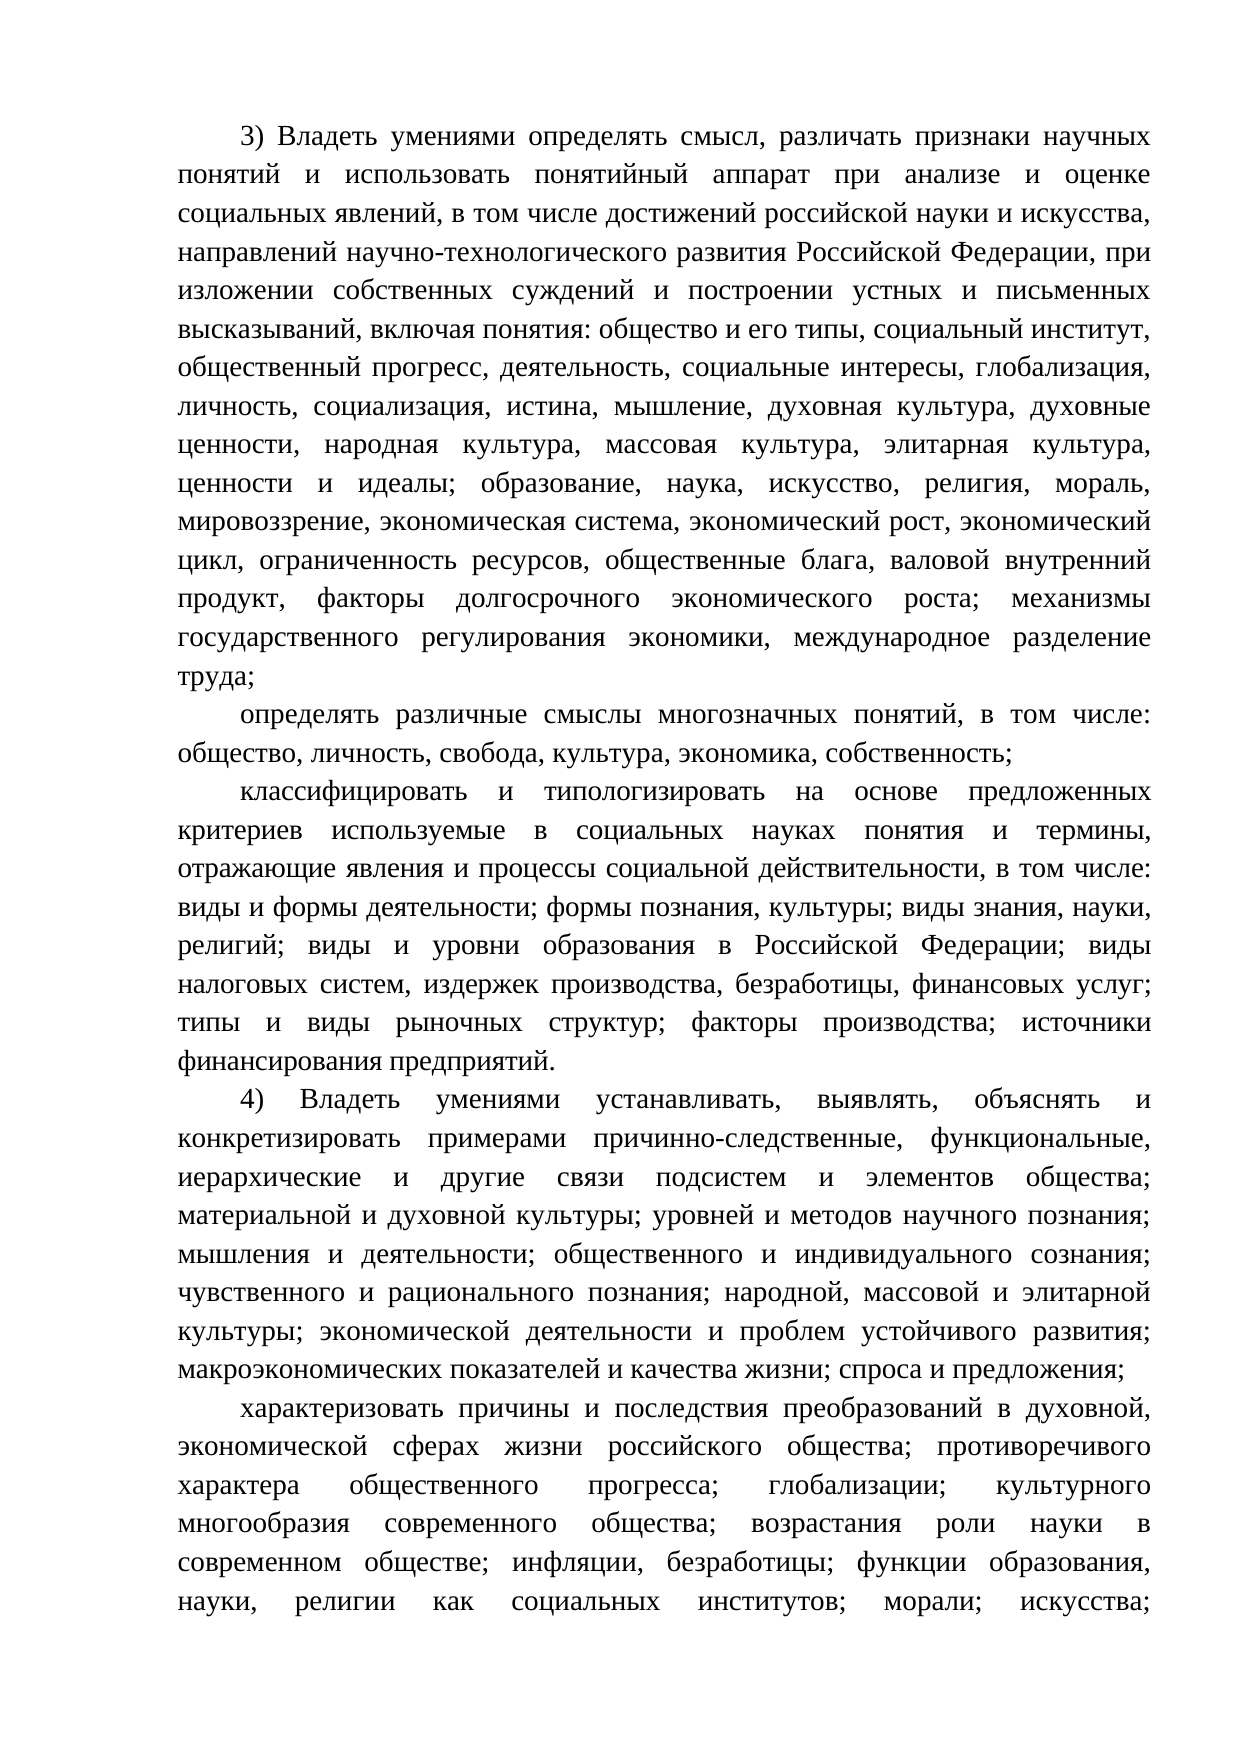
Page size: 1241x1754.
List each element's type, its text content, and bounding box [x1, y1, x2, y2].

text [177, 1390, 1152, 1616]
text 4) Владеть умениями устанавливать, выявлять, объяснять и конкретизировать примерами причинно-следственные, функциональные, иерархические и другие связи подсистем и элементов общества; материальной и духовной культуры; уровней и методов научного познания; мышления и деятельности; общественного и индивидуального сознания; чувственного и рационального познания; народной, массовой и элитарной культуры; экономической деятельности и проблем устойчивого развития; макроэкономических показателей и качества жизни; спроса и предложения; [177, 1082, 1152, 1385]
text 3) Владеть умениями определять смысл, различать признаки научных понятий и использовать понятийный аппарат при анализе и оценке социальных явлений, в том числе достижений российской науки и искусства, направлений научно-технологического развития Российской Федерации, при изложении собственных суждений и построении устных и письменных высказываний, включая понятия: общество и его типы, социальный институт, общественный прогресс, деятельность, социальные интересы, глобализация, личность, социализация, истина, мышление, духовная культура, духовные ценности, народная культура, массовая культура, элитарная культура, ценности и идеалы; образование, наука, искусство, религия, мораль, мировоззрение, экономическая система, экономический рост, экономический цикл, ограниченность ресурсов, общественные блага, валовой внутренний продукт, факторы долгосрочного экономического роста; механизмы государственного регулирования экономики, международное разделение труда; [177, 118, 1152, 691]
text определять различные смыслы многозначных понятий, в том числе: общество, личность, свобода, культура, экономика, собственность; [177, 696, 1152, 768]
text классифицировать и типологизировать на основе предложенных критериев используемые в социальных науках понятия и термины, отражающие явления и процессы социальной действительности, в том числе: виды и формы деятельности; формы познания, культуры; виды знания, науки, религий; виды и уровни образования в Российской Федерации; виды налоговых систем, издержек производства, безработицы, финансовых услуг; типы и виды рыночных структур; факторы производства; источники финансирования предприятий. [177, 773, 1152, 1077]
